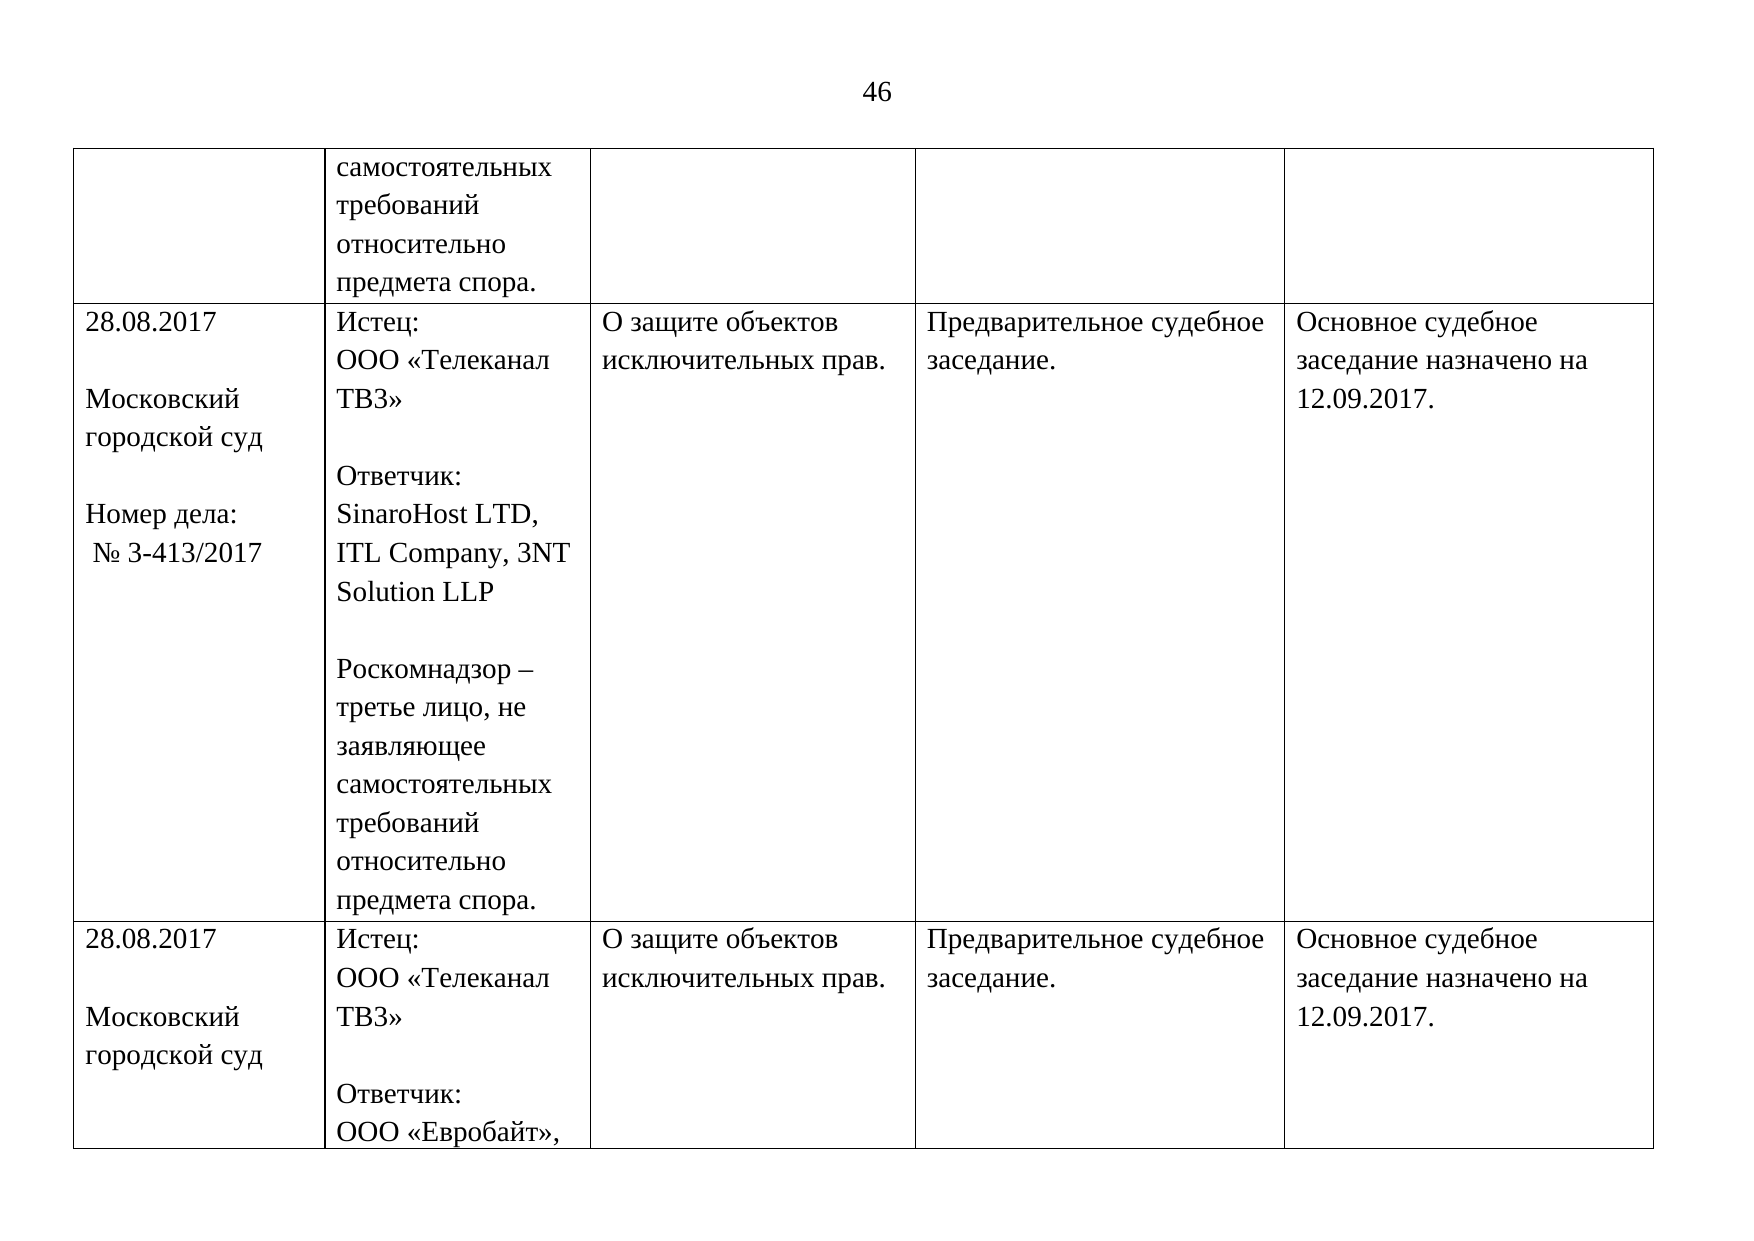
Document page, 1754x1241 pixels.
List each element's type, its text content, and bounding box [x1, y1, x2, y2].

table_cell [916, 149, 1284, 303]
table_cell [1285, 149, 1653, 303]
table_cell 28.08.2017 Московский городской суд Номер дела: № 3-413/2017 [74, 304, 324, 921]
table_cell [1285, 922, 1653, 1148]
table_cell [326, 149, 590, 303]
table_cell Истец: ООО «Телеканал ТВ3» Ответчик: SinaroHost LTD, ITL Company, 3NT Solution LLP Роскомнадзор – третье лицо, не заявляющее самостоятельных требований относительно предмета спора. [326, 304, 590, 921]
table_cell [591, 922, 915, 1148]
table_cell О защите объектов исключительных прав. [591, 304, 915, 921]
table_cell Предварительное судебное заседание. [916, 304, 1284, 921]
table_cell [916, 922, 1284, 1148]
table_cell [591, 149, 915, 303]
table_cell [74, 149, 324, 303]
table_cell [326, 922, 590, 1148]
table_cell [74, 922, 324, 1148]
table_cell Основное судебное заседание назначено на 12.09.2017. [1285, 304, 1653, 921]
